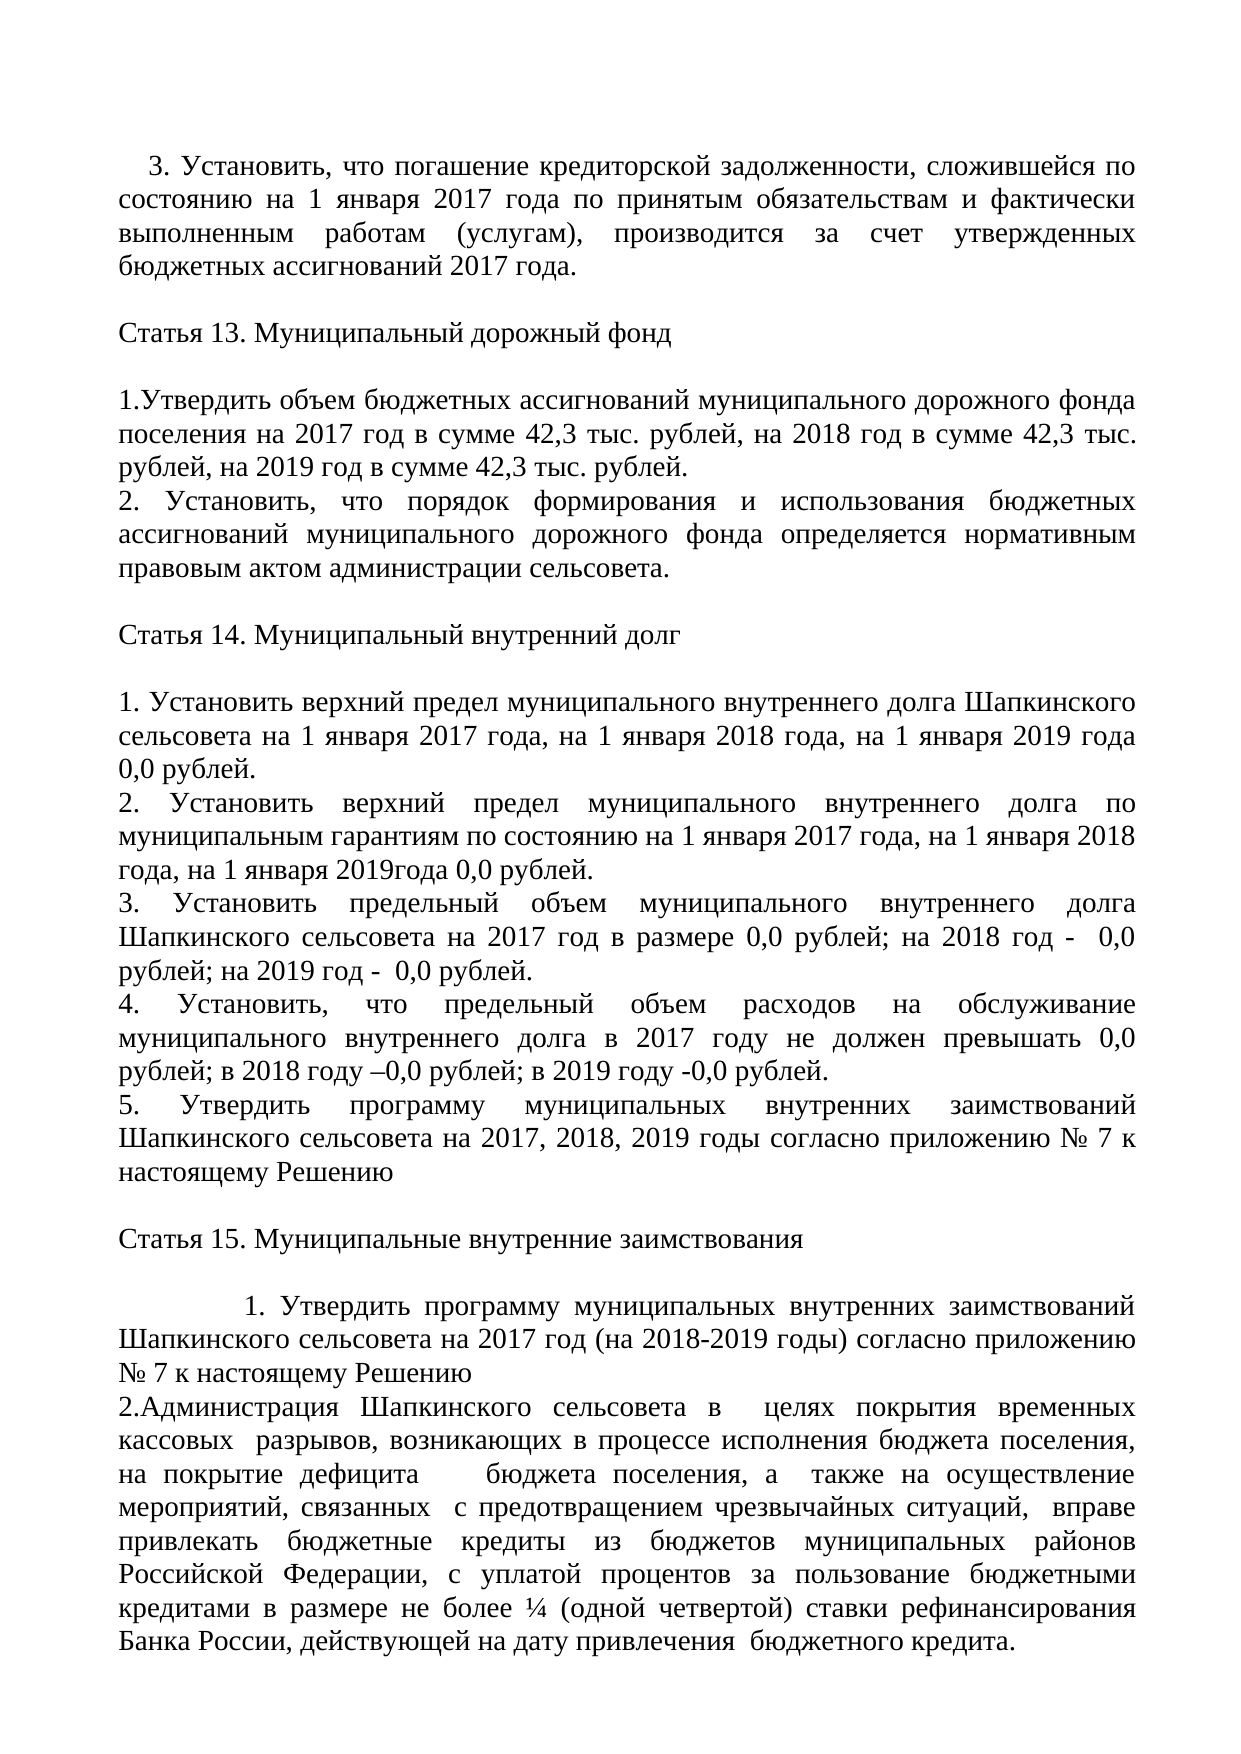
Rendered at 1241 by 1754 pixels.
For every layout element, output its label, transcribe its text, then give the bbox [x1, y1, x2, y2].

text 4. Установить, что предельный объем расходов на обслуживание муниципального внутреннего долга в 2017 году не должен превышать 0,0 рублей; в 2018 году –0,0 рублей; в 2019 году -0,0 рублей. [118, 986, 1137, 1087]
text 2. Установить, что порядок формирования и использования бюджетных ассигнований муниципального дорожного фонда определяется нормативным правовым актом администрации сельсовета. [118, 483, 1137, 584]
text 1. Установить верхний предел муниципального внутреннего долга Шапкинского сельсовета на 1 января 2017 года, на 1 января 2018 года, на 1 января 2019 года 0,0 рублей. [118, 684, 1137, 785]
text 1. Утвердить программу муниципальных внутренних заимствований Шапкинского сельсовета на 2017 год (на 2018-2019 годы) согласно приложению № 7 к настоящему Решению [118, 1288, 1137, 1389]
text 3. Установить, что погашение кредиторской задолженности, сложившейся по состоянию на 1 января 2017 года по принятым обязательствам и фактически выполненным работам (услугам), производится за счет утвержденных бюджетных ассигнований 2017 года. [118, 148, 1137, 282]
text Статья 14. Муниципальный внутренний долг [118, 617, 1137, 651]
text 2. Установить верхний предел муниципального внутреннего долга по муниципальным гарантиям по состоянию на 1 января 2017 года, на 1 января 2018 года, на 1 января 2019года 0,0 рублей. [118, 785, 1137, 886]
text 2.Администрация Шапкинского сельсовета в целях покрытия временных кассовых разрывов, возникающих в процессе исполнения бюджета поселения, на покрытие дефицита бюджета поселения, а также на осуществление мероприятий, связанных с предотвращением чрезвычайных ситуаций, вправе привлекать бюджетные кредиты из бюджетов муниципальных районов Российской Федерации, с уплатой процентов за пользование бюджетными кредитами в размере не более ¼ (одной четвертой) ставки рефинансирования Банка России, действующей на дату привлечения бюджетного кредита. [118, 1389, 1137, 1657]
text Статья 13. Муниципальный дорожный фонд [118, 315, 1137, 349]
text 1.Утвердить объем бюджетных ассигнований муниципального дорожного фонда поселения на 2017 год в сумме 42,3 тыс. рублей, на 2018 год в сумме 42,3 тыс. рублей, на 2019 год в сумме 42,3 тыс. рублей. [118, 382, 1137, 483]
text 3. Установить предельный объем муниципального внутреннего долга Шапкинского сельсовета на 2017 год в размере 0,0 рублей; на 2018 год - 0,0 рублей; на 2019 год - 0,0 рублей. [118, 886, 1137, 986]
text 5. Утвердить программу муниципальных внутренних заимствований Шапкинского сельсовета на 2017, 2018, 2019 годы согласно приложению № 7 к настоящему Решению [118, 1087, 1137, 1187]
text Статья 15. Муниципальные внутренние заимствования [118, 1221, 1137, 1254]
